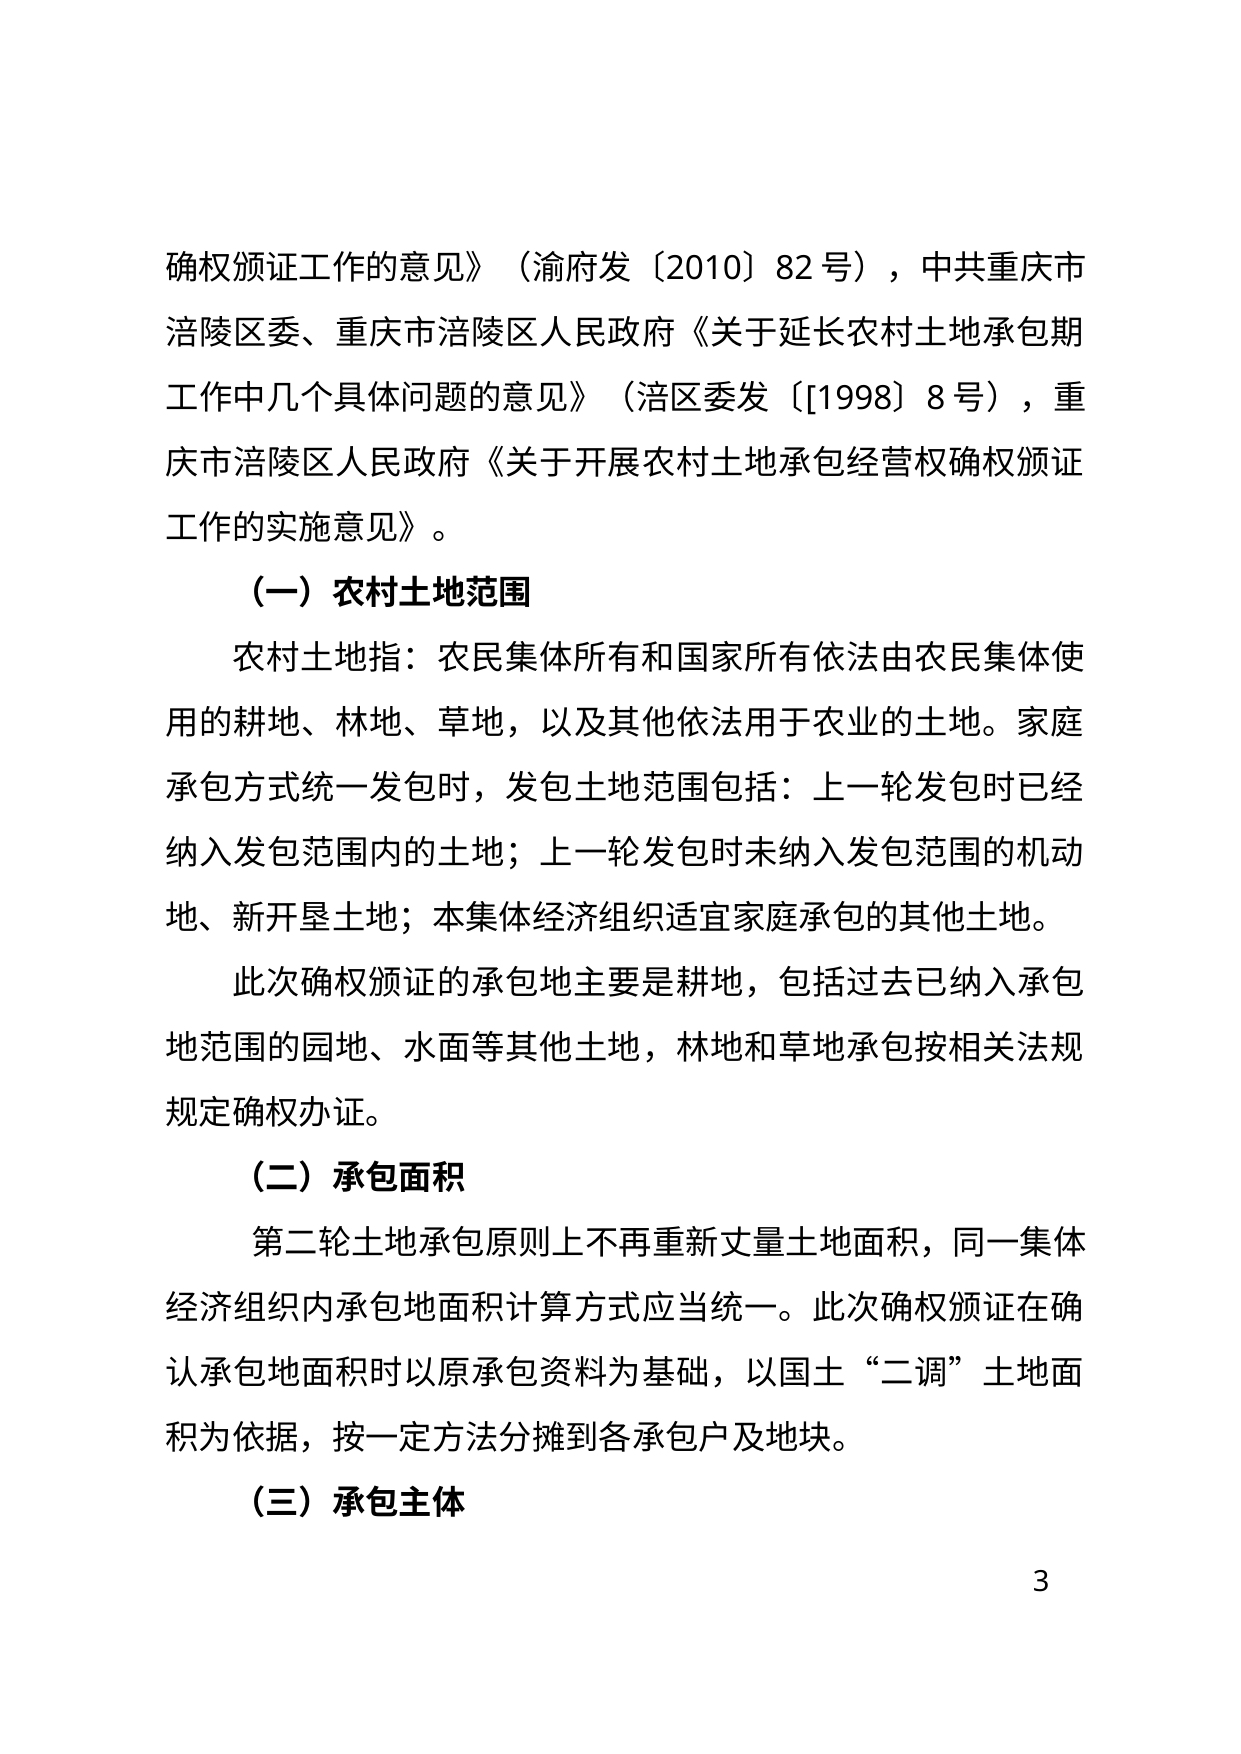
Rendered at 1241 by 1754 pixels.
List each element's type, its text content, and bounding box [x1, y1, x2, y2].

text 第二轮土地承包原则上不再重新丈量土地面积，同一集体经济组织内承包地面积计算方式应当统一。此次确权颁证在确认承包地面积时以原承包资料为基础，以国土“二调”土地面积为依据，按一定方法分摊到各承包户及地块。 [165, 1208, 1087, 1468]
text 此次确权颁证的承包地主要是耕地，包括过去已纳入承包地范围的园地、水面等其他土地，林地和草地承包按相关法规规定确权办证。 [165, 948, 1087, 1143]
text （二）承包面积 [165, 1143, 1087, 1208]
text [165, 233, 1087, 558]
text 农村土地指：农民集体所有和国家所有依法由农民集体使用的耕地、林地、草地，以及其他依法用于农业的土地。家庭承包方式统一发包时，发包土地范围包括：上一轮发包时已经纳入发包范围内的土地；上一轮发包时未纳入发包范围的机动地、新开垦土地；本集体经济组织适宜家庭承包的其他土地。 [165, 623, 1087, 948]
text （一）农村土地范围 [165, 558, 1087, 623]
text （三）承包主体 [165, 1468, 1087, 1533]
